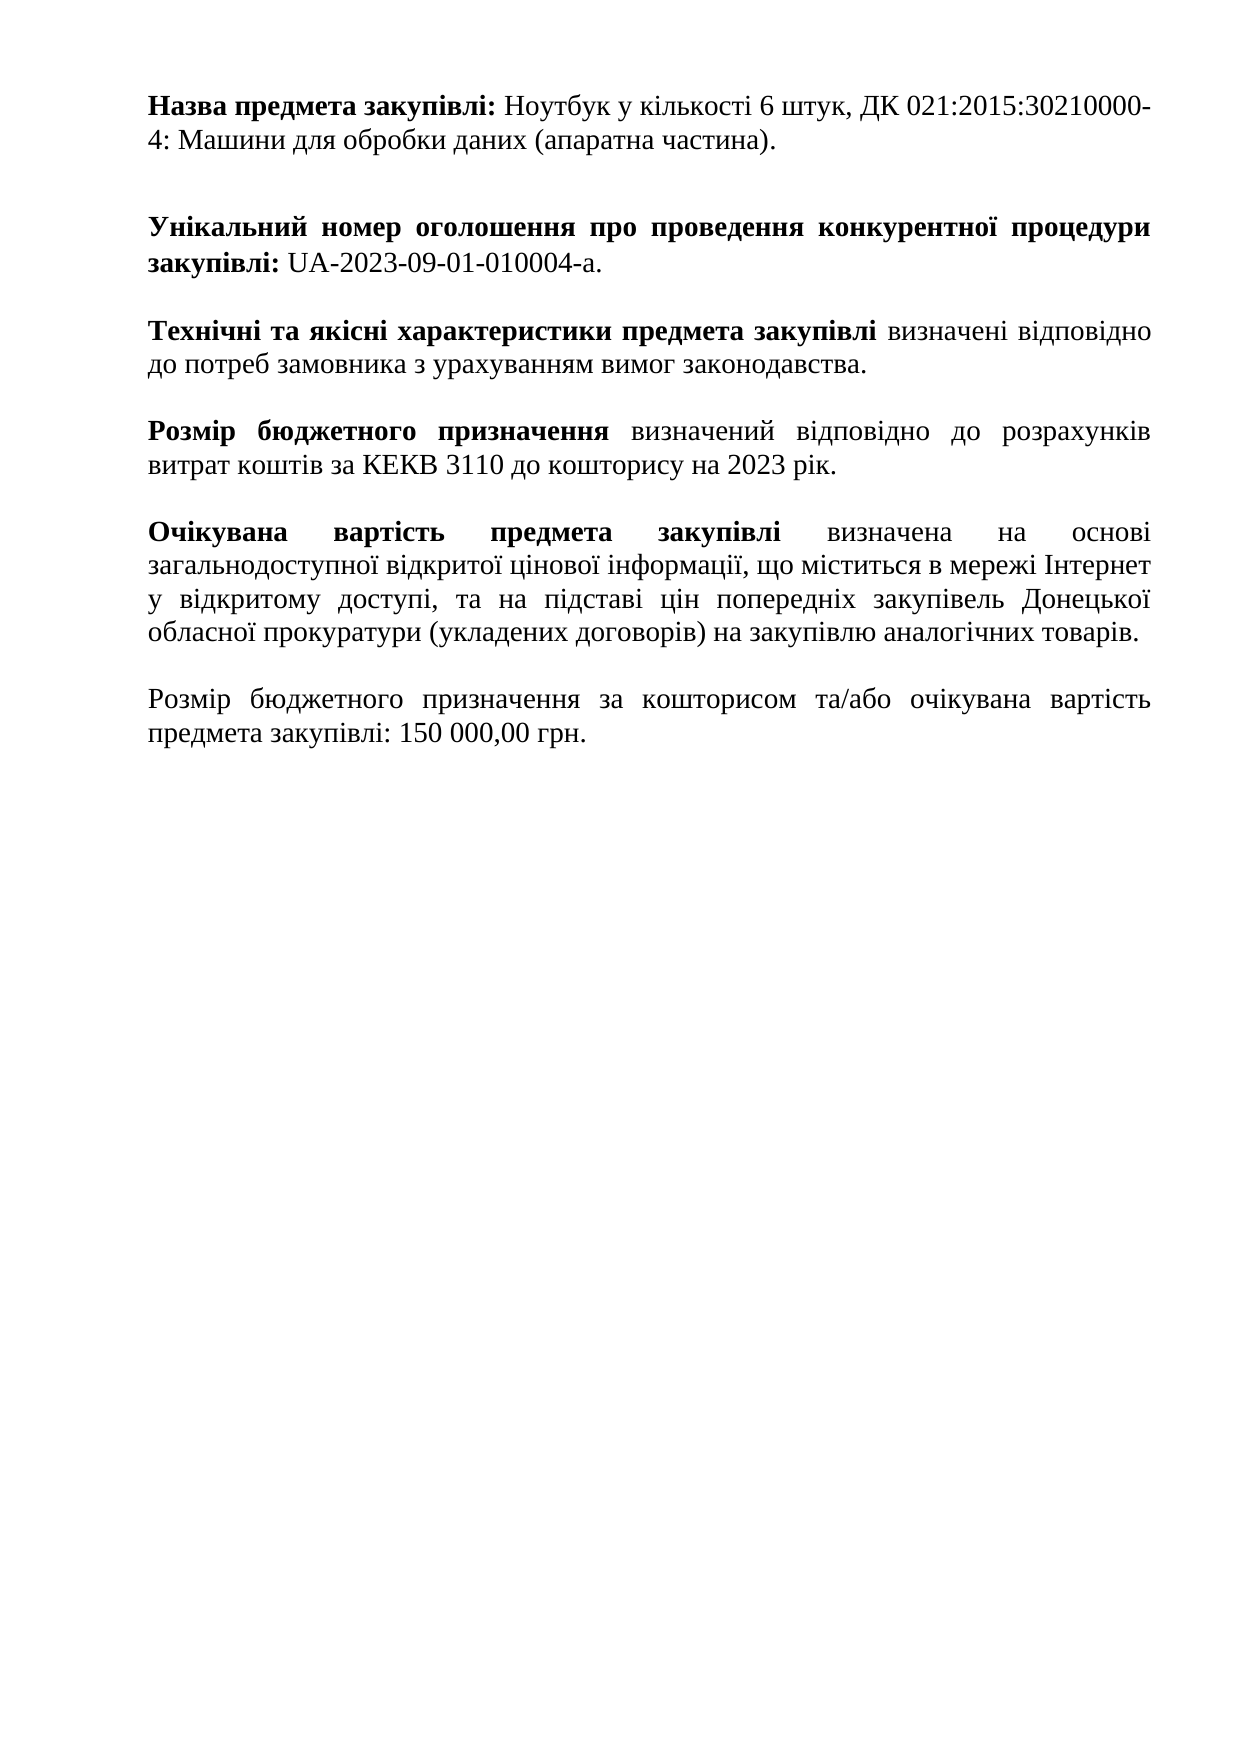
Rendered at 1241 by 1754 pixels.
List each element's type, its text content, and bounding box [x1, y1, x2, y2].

text Розмір бюджетного призначення за кошторисом та/або очікувана вартість предмета закупівлі: 150 000,00 грн. [148, 682, 1152, 749]
text Очікувана вартість предмета закупівлі визначена на основі загальнодоступної відкритої цінової інформації, що міститься в мережі Інтернет у відкритому доступі, та на підставі цін попередніх закупівель Донецької обласної прокуратури (укладених договорів) на закупівлю аналогічних товарів. [148, 514, 1152, 648]
text Назва предмета закупівлі: Ноутбук у кількості 6 штук, ДК 021:2015:30210000-4: Машини для обробки даних (апаратна частина). [148, 88, 1152, 156]
text Технічні та якісні характеристики предмета закупівлі визначені відповідно до потреб замовника з урахуванням вимог законодавства. [148, 313, 1152, 380]
text Унікальний номер оголошення про проведення конкурентної процедури закупівлі: UA-2023-09-01-010004-a. [148, 209, 1152, 279]
text Розмір бюджетного призначення визначений відповідно до розрахунків витрат коштів за КЕКВ 3110 до кошторису на 2023 рік. [148, 413, 1152, 480]
